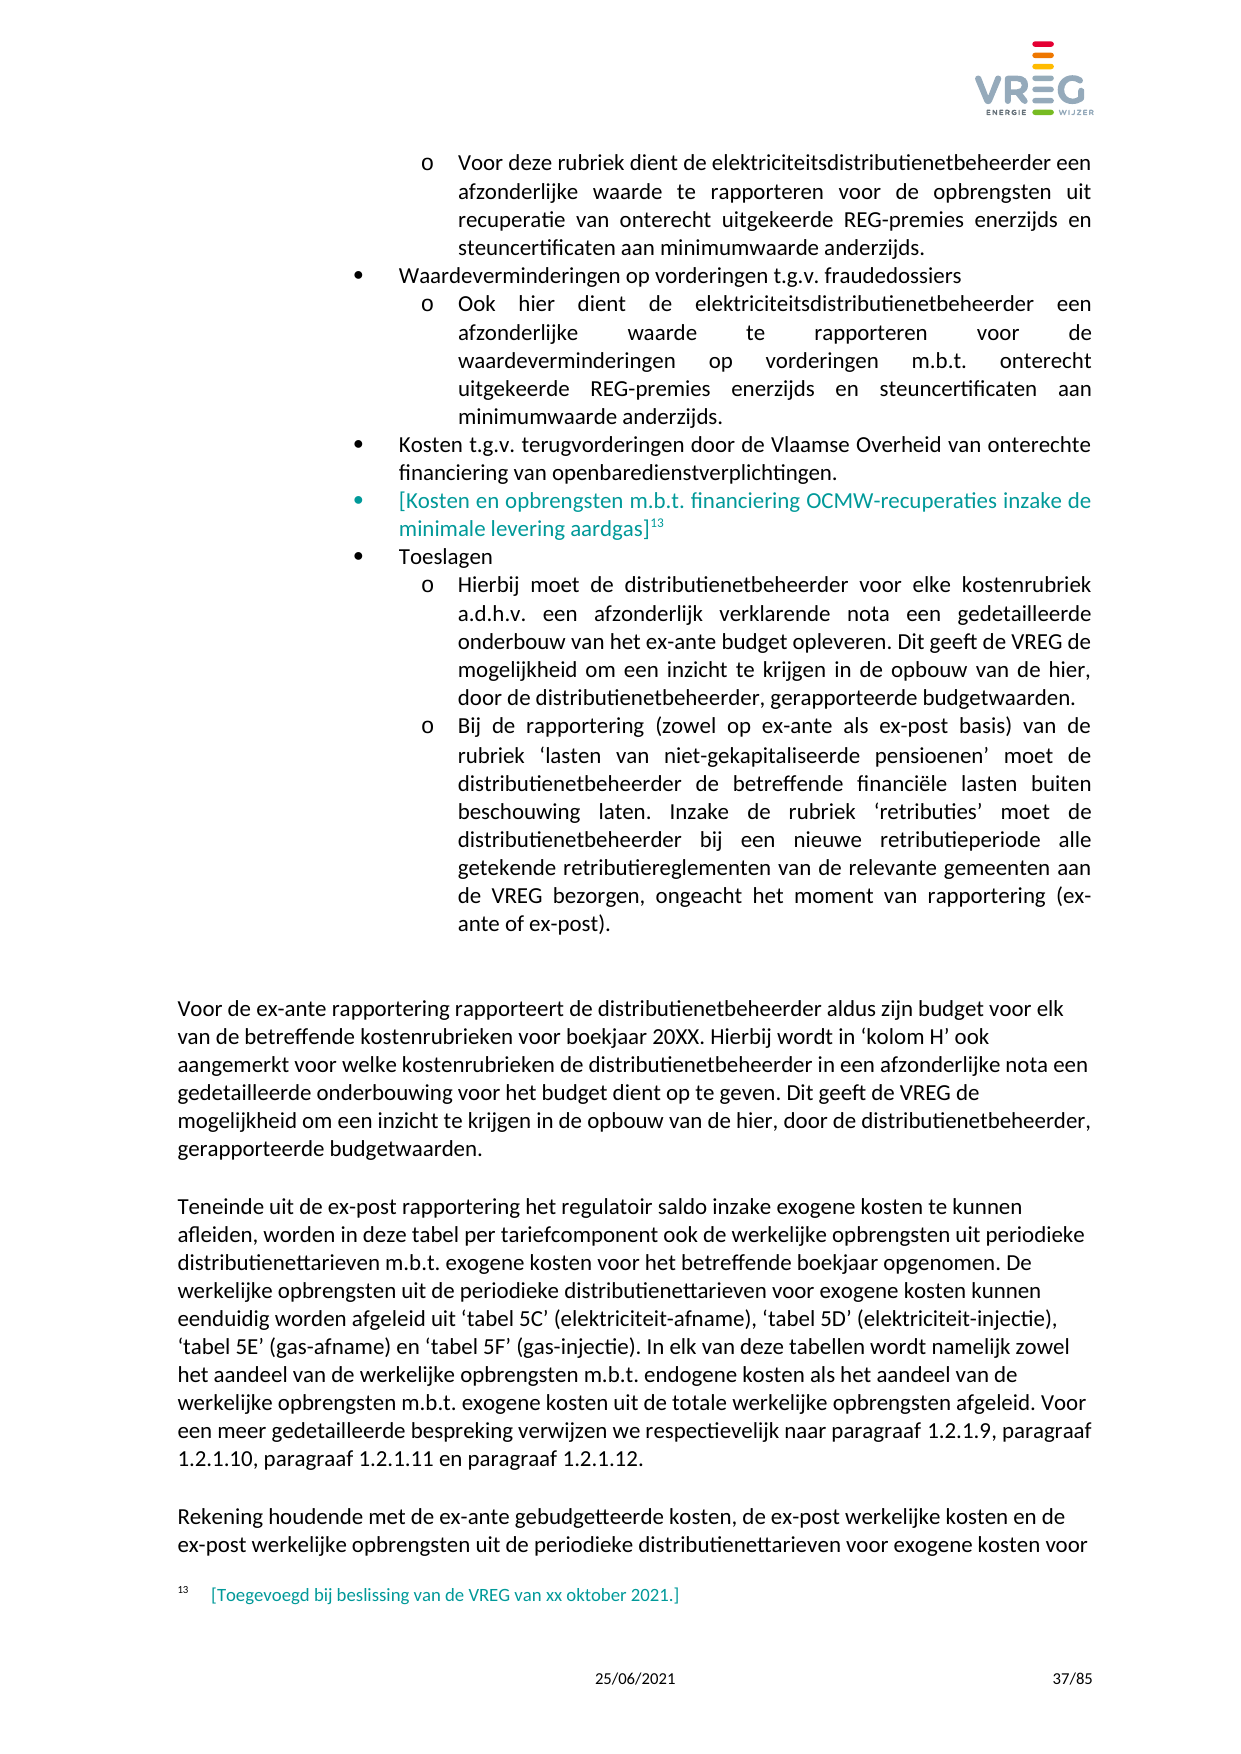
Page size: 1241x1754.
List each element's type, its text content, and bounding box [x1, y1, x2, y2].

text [177, 1502, 1092, 1558]
list Hierbij moet de distributienetbeheerder voor elke kostenrubriek a.d.h.v. een afzonderlijk verklarende nota een gedetailleerde onderbouw van het ex-ante budget opleveren. Dit geeft de VREG de mogelijkheid om een inzicht te krijgen in de opbouw van de hier, door de distributienetbeheerder, gerapporteerde budgetwaarden. [421, 570, 1092, 712]
list Ook hier dient de elektriciteitsdistributienetbeheerder een afzonderlijke waarde te rapporteren voor de waardeverminderingen op vorderingen m.b.t. onterecht uitgekeerde REG-premies enerzijds en steuncertificaten aan minimumwaarde anderzijds. [420, 289, 1092, 430]
list Voor deze rubriek dient de elektriciteitsdistributienetbeheerder een afzonderlijke waarde te rapporteren voor de opbrengsten uit recuperatie van onterecht uitgekeerde REG-premies enerzijds en steuncertificaten aan minimumwaarde anderzijds. [420, 148, 1092, 261]
list Kosten t.g.v. terugvorderingen door de Vlaamse Overheid van onterechte financiering van openbaredienstverplichtingen. [354, 430, 1092, 486]
list Toeslagen [354, 542, 1092, 570]
list Bij de rapportering (zowel op ex-ante als ex-post basis) van de rubriek ‘lasten van niet-gekapitaliseerde pensioenen’ moet de distributienetbeheerder de betreffende financiële lasten buiten beschouwing laten. Inzake de rubriek ‘retributies’ moet de distributienetbeheerder bij een nieuwe retributieperiode alle getekende retributiereglementen van de relevante gemeenten aan de VREG bezorgen, ongeacht het moment van rapportering (ex-ante of ex-post). [421, 712, 1092, 937]
text Voor de ex-ante rapportering rapporteert de distributienetbeheerder aldus zijn budget voor elk van de betreffende kostenrubrieken voor boekjaar 20XX. Hierbij wordt in ‘kolom H’ ook aangemerkt voor welke kostenrubrieken de distributienetbeheerder in een afzonderlijke nota een gedetailleerde onderbouwing voor het budget dient op te geven. Dit geeft de VREG de mogelijkheid om een inzicht te krijgen in de opbouw van de hier, door de distributienetbeheerder, gerapporteerde budgetwaarden. [177, 994, 1092, 1163]
text Teneinde uit de ex-post rapportering het regulatoir saldo inzake exogene kosten te kunnen afleiden, worden in deze tabel per tariefcomponent ook de werkelijke opbrengsten uit periodieke distributienettarieven m.b.t. exogene kosten voor het betreffende boekjaar opgenomen. De werkelijke opbrengsten uit de periodieke distributienettarieven voor exogene kosten kunnen eenduidig worden afgeleid uit ‘tabel 5C’ (elektriciteit-afname), ‘tabel 5D’ (elektriciteit-injectie), ‘tabel 5E’ (gas-afname) en ‘tabel 5F’ (gas-injectie). In elk van deze tabellen wordt namelijk zowel het aandeel van de werkelijke opbrengsten m.b.t. endogene kosten als het aandeel van de werkelijke opbrengsten m.b.t. exogene kosten uit de totale werkelijke opbrengsten afgeleid. Voor een meer gedetailleerde bespreking verwijzen we respectievelijk naar paragraaf 1.2.1.9, paragraaf 1.2.1.10, paragraaf 1.2.1.11 en paragraaf 1.2.1.12. [177, 1192, 1092, 1472]
list [Kosten en opbrengsten m.b.t. financiering OCMW-recuperaties inzake de minimale levering aardgas] [354, 486, 1092, 542]
list Waardeverminderingen op vorderingen t.g.v. fraudedossiers [354, 261, 1092, 289]
